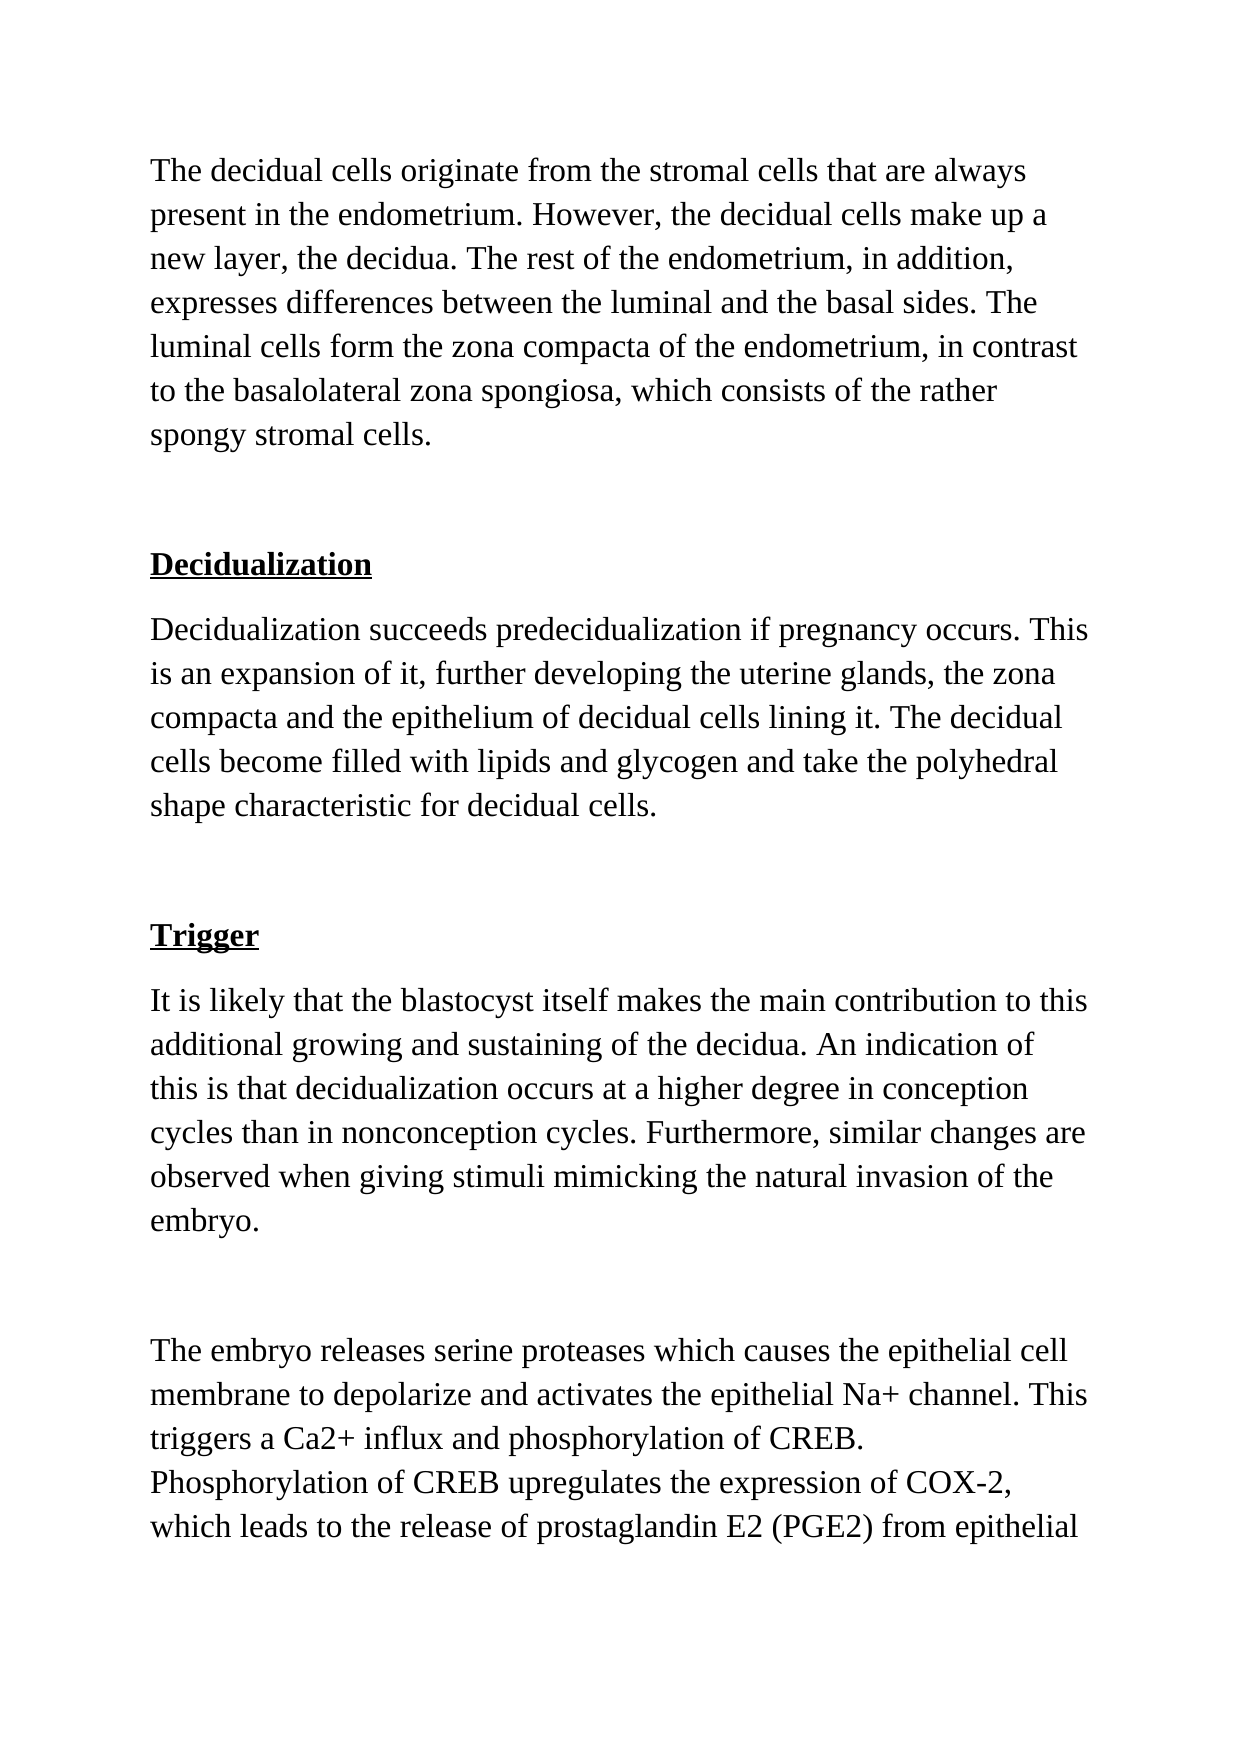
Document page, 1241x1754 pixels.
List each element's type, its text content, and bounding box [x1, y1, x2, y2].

text Decidualization [150, 544, 1090, 582]
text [150, 1330, 1090, 1545]
text Trigger [150, 915, 1090, 953]
text The decidual cells originate from the stromal cells that are always present in the endometrium. However, the decidual cells make up a new layer, the decidua. The rest of the endometrium, in addition, expresses differences between the luminal and the basal sides. The luminal cells form the zona compacta of the endometrium, in contrast to the basalolateral zona spongiosa, which consists of the rather spongy stromal cells. [150, 150, 1090, 453]
text It is likely that the blastocyst itself makes the main contribution to this additional growing and sustaining of the decidua. An indication of this is that decidualization occurs at a higher degree in conception cycles than in nonconception cycles. Furthermore, similar changes are observed when giving stimuli mimicking the natural invasion of the embryo. [150, 980, 1090, 1239]
text Decidualization succeeds predecidualization if pregnancy occurs. This is an expansion of it, further developing the uterine glands, the zona compacta and the epithelium of decidual cells lining it. The decidual cells become filled with lipids and glycogen and take the polyhedral shape characteristic for decidual cells. [150, 609, 1090, 824]
